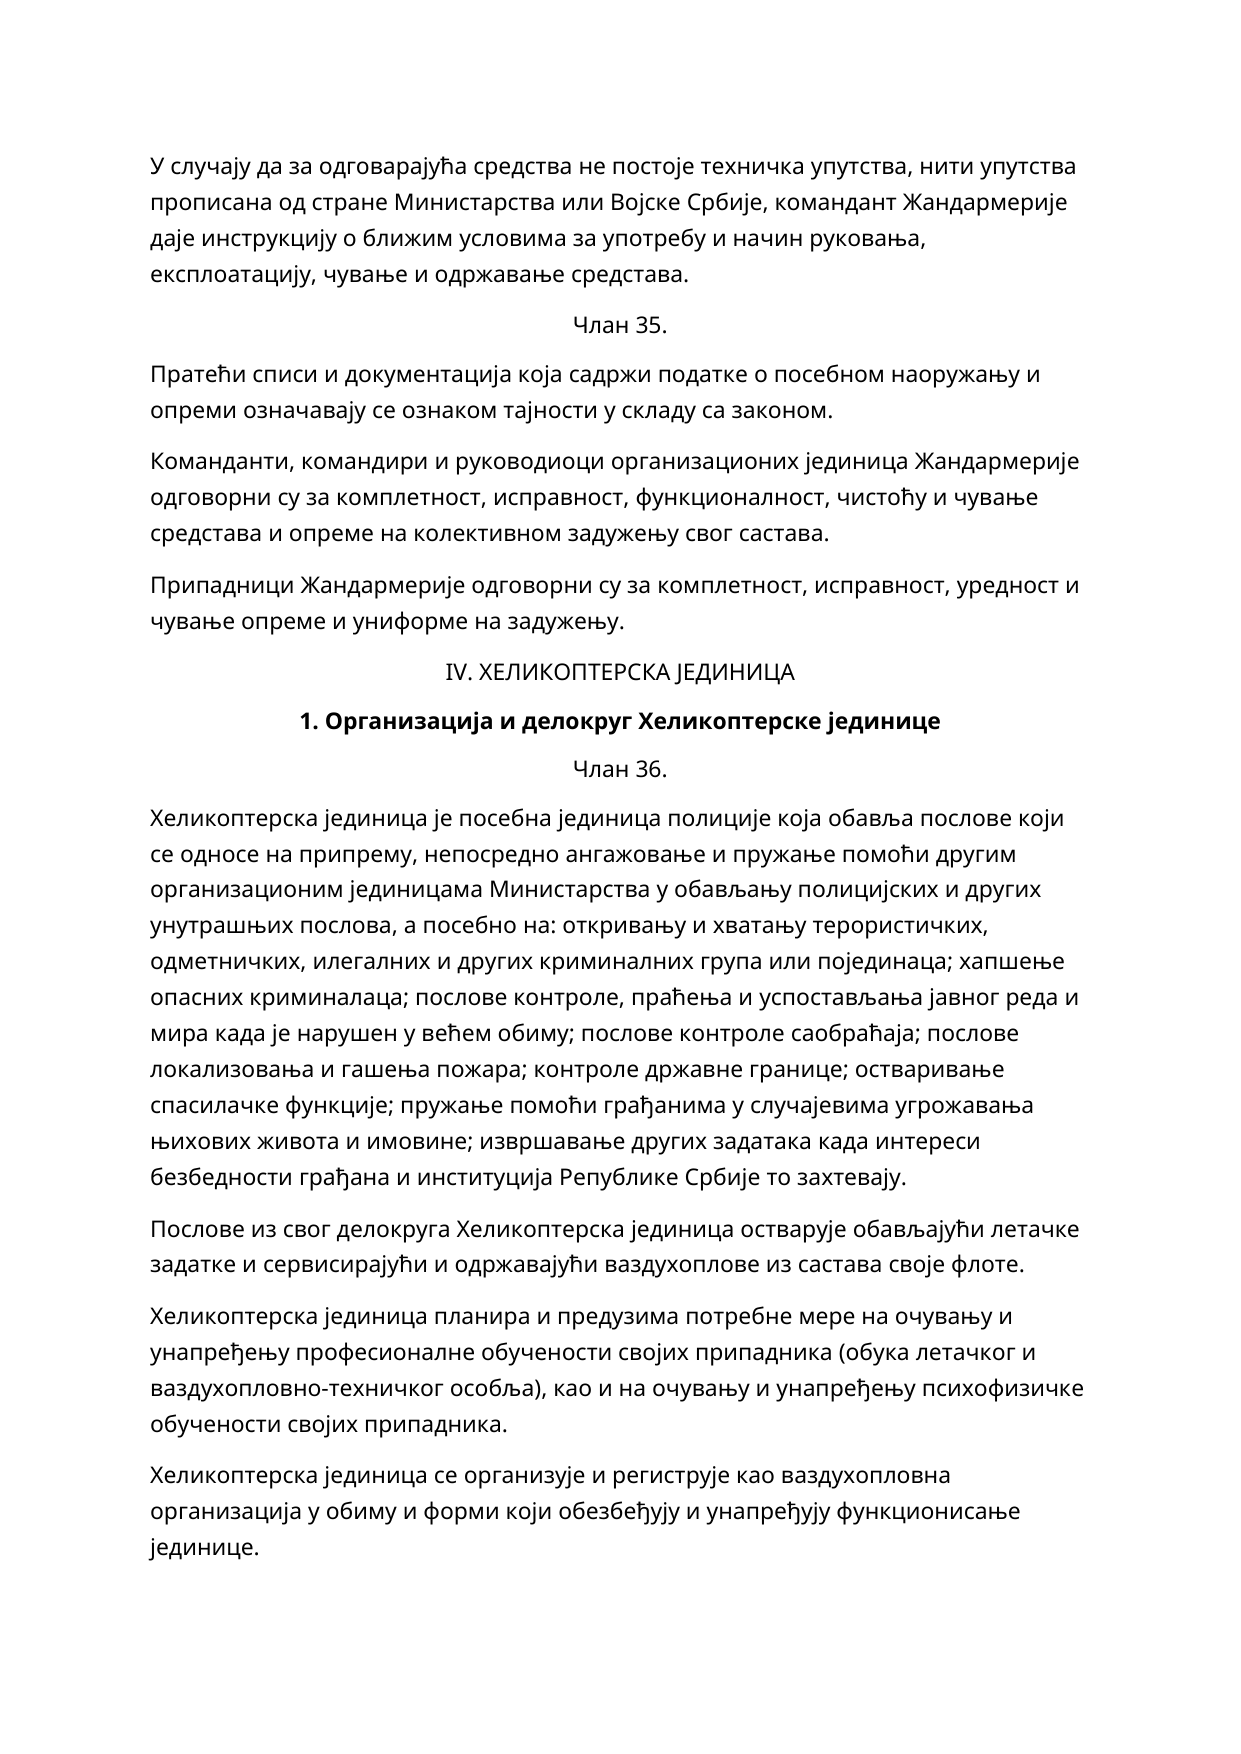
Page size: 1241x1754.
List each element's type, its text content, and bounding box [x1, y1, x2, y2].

text Команданти, командири и руководиоци организационих јединица Жандармерије одговорни су за комплетност, исправност, функционалност, чистоћу и чување средстава и опреме на колективном задужењу свог састава. [150, 445, 1090, 548]
text Хеликоптерска јединица је посебна јединица полиције која обавља послове који се односе на припрему, непосредно ангажовање и пружање помоћи другим организационим јединицама Министарства у обављању полицијских и других унутрашњих послова, а посебно на: откривању и хватању терористичких, одметничких, илегалних и других криминалних група или појединаца; хапшење опасних криминалаца; послове контроле, праћења и успостављања јавног реда и мира када је нарушен у већем обиму; послове контроле саобраћаја; послове локализовања и гашења пожара; контроле државне границе; остваривање спасилачке функције; пружање помоћи грађанима у случајевима угрожавања њихових живота и имовине; извршавање других задатака када интереси безбедности грађана и институција Републике Србије то захтевају. [150, 802, 1090, 1192]
text Хеликоптерска јединица се организује и региструје као ваздухопловна организација у обиму и форми који обезбеђују и унапређују функционисање јединице. [150, 1459, 1090, 1562]
text Пратећи списи и документација која садржи податке о посебном наоружању и опреми означавају се ознаком тајности у складу са законом. [150, 358, 1090, 425]
text Члан 36. [150, 753, 1090, 784]
text 1. Организација и делокруг Хеликоптерске јединице [150, 705, 1090, 736]
text IV. ХЕЛИКОПТЕРСКА ЈЕДИНИЦА [150, 656, 1090, 687]
text Члан 35. [150, 309, 1090, 341]
text У случају да за одговарајућа средства не постоје техничка упутства, нити упутства прописана од стране Министарства или Војске Србије, командант Жандармерије даје инструкцију о ближим условима за употребу и начин руковања, експлоатацију, чување и одржавање средстава. [150, 150, 1090, 289]
text Послове из свог делокруга Хеликоптерска јединица остварује обављајући летачке задатке и сервисирајући и одржавајући ваздухоплове из састава своје флоте. [150, 1212, 1090, 1280]
text Хеликоптерска јединица планира и предузима потребне мере на очувању и унапређењу професионалне обучености својих припадника (обука летачког и ваздухопловно-техничког особља), као и на очувању и унапређењу психофизичке обучености својих припадника. [150, 1300, 1090, 1439]
text Припадници Жандармерије одговорни су за комплетност, исправност, уредност и чување опреме и униформе на задужењу. [150, 569, 1090, 636]
